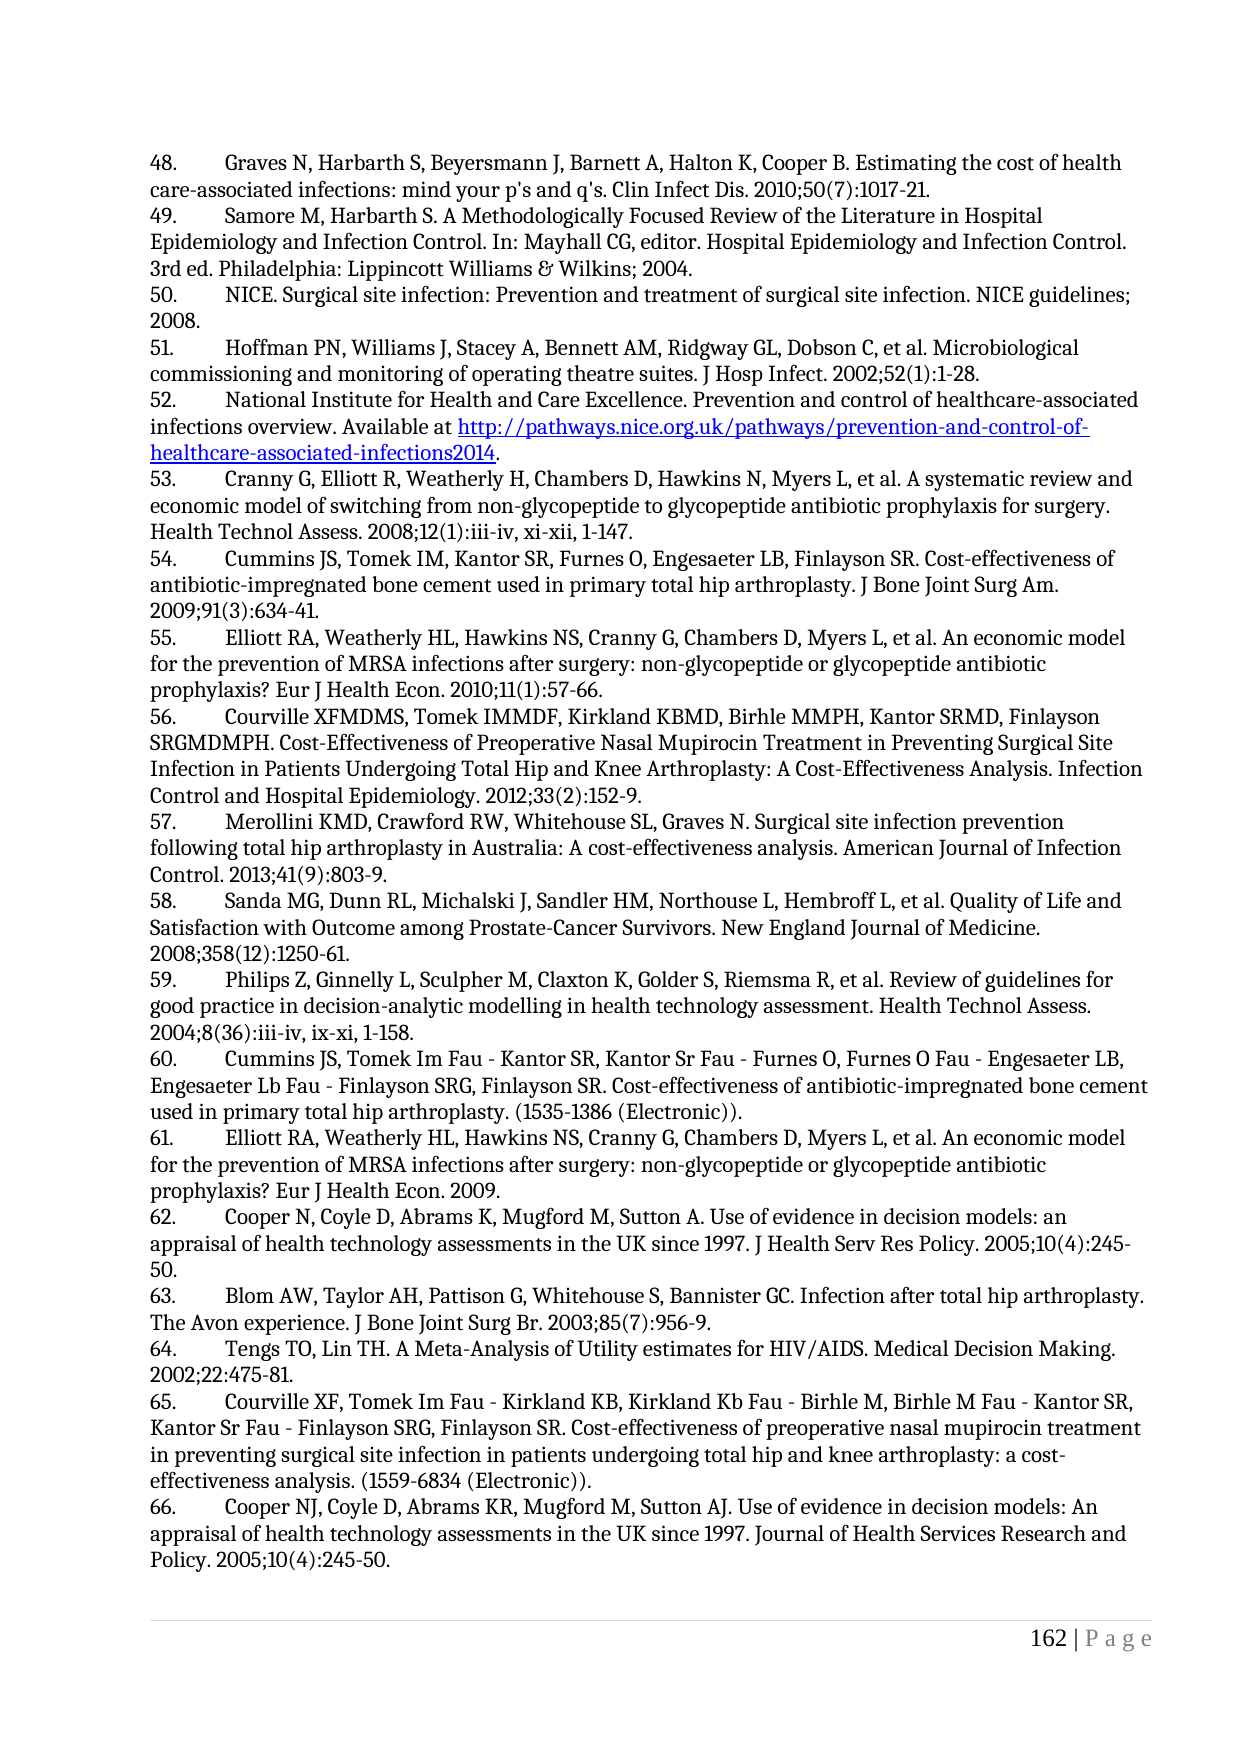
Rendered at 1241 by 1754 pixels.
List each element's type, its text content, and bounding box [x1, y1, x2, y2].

text 60. Cummins JS, Tomek Im Fau - Kantor SR, Kantor Sr Fau - Furnes O, Furnes O Fau - Engesaeter LB, Engesaeter Lb Fau - Finlayson SRG, Finlayson SR. Cost-effectiveness of antibiotic-impregnated bone cement used in primary total hip arthroplasty. (1535-1386 (Electronic)). [150, 1046, 1152, 1125]
text 54. Cummins JS, Tomek IM, Kantor SR, Furnes O, Engesaeter LB, Finlayson SR. Cost-effectiveness of antibiotic-impregnated bone cement used in primary total hip arthroplasty. J Bone Joint Surg Am. 2009;91(3):634-41. [150, 545, 1152, 624]
text 64. Tengs TO, Lin TH. A Meta-Analysis of Utility estimates for HIV/AIDS. Medical Decision Making. 2002;22:475-81. [150, 1336, 1152, 1389]
text 56. Courville XFMDMS, Tomek IMMDF, Kirkland KBMD, Birhle MMPH, Kantor SRMD, Finlayson SRGMDMPH. Cost-Effectiveness of Preoperative Nasal Mupirocin Treatment in Preventing Surgical Site Infection in Patients Undergoing Total Hip and Knee Arthroplasty: A Cost-Effectiveness Analysis. Infection Control and Hospital Epidemiology. 2012;33(2):152-9. [150, 703, 1152, 809]
text 62. Cooper N, Coyle D, Abrams K, Mugford M, Sutton A. Use of evidence in decision models: an appraisal of health technology assessments in the UK since 1997. J Health Serv Res Policy. 2005;10(4):245-50. [150, 1204, 1152, 1283]
text 52. National Institute for Health and Care Excellence. Prevention and control of healthcare-associated infections overview. Available at http://pathways.nice.org.uk/pathways/prevention-and-control-of-healthcare-associated-infections2014. [150, 387, 1152, 466]
text 61. Elliott RA, Weatherly HL, Hawkins NS, Cranny G, Chambers D, Myers L, et al. An economic model for the prevention of MRSA infections after surgery: non-glycopeptide or glycopeptide antibiotic prophylaxis? Eur J Health Econ. 2009. [150, 1125, 1152, 1204]
text 57. Merollini KMD, Crawford RW, Whitehouse SL, Graves N. Surgical site infection prevention following total hip arthroplasty in Australia: A cost-effectiveness analysis. American Journal of Infection Control. 2013;41(9):803-9. [150, 809, 1152, 888]
text 63. Blom AW, Taylor AH, Pattison G, Whitehouse S, Bannister GC. Infection after total hip arthroplasty. The Avon experience. J Bone Joint Surg Br. 2003;85(7):956-9. [150, 1283, 1152, 1336]
text 51. Hoffman PN, Williams J, Stacey A, Bennett AM, Ridgway GL, Dobson C, et al. Microbiological commissioning and monitoring of operating theatre suites. J Hosp Infect. 2002;52(1):1-28. [150, 334, 1152, 387]
text 49. Samore M, Harbarth S. A Methodologically Focused Review of the Literature in Hospital Epidemiology and Infection Control. In: Mayhall CG, editor. Hospital Epidemiology and Infection Control. 3rd ed. Philadelphia: Lippincott Williams & Wilkins; 2004. [150, 203, 1152, 282]
text 58. Sanda MG, Dunn RL, Michalski J, Sandler HM, Northouse L, Hembroff L, et al. Quality of Life and Satisfaction with Outcome among Prostate-Cancer Survivors. New England Journal of Medicine. 2008;358(12):1250-61. [150, 888, 1152, 967]
text 55. Elliott RA, Weatherly HL, Hawkins NS, Cranny G, Chambers D, Myers L, et al. An economic model for the prevention of MRSA infections after surgery: non-glycopeptide or glycopeptide antibiotic prophylaxis? Eur J Health Econ. 2010;11(1):57-66. [150, 624, 1152, 703]
text 48. Graves N, Harbarth S, Beyersmann J, Barnett A, Halton K, Cooper B. Estimating the cost of health care-associated infections: mind your p's and q's. Clin Infect Dis. 2010;50(7):1017-21. [150, 150, 1152, 203]
text 53. Cranny G, Elliott R, Weatherly H, Chambers D, Hawkins N, Myers L, et al. A systematic review and economic model of switching from non-glycopeptide to glycopeptide antibiotic prophylaxis for surgery. Health Technol Assess. 2008;12(1):iii-iv, xi-xii, 1-147. [150, 466, 1152, 545]
text 66. Cooper NJ, Coyle D, Abrams KR, Mugford M, Sutton AJ. Use of evidence in decision models: An appraisal of health technology assessments in the UK since 1997. Journal of Health Services Research and Policy. 2005;10(4):245-50. [150, 1494, 1152, 1573]
text 50. NICE. Surgical site infection: Prevention and treatment of surgical site infection. NICE guidelines; 2008. [150, 282, 1152, 334]
text 59. Philips Z, Ginnelly L, Sculpher M, Claxton K, Golder S, Riemsma R, et al. Review of guidelines for good practice in decision-analytic modelling in health technology assessment. Health Technol Assess. 2004;8(36):iii-iv, ix-xi, 1-158. [150, 967, 1152, 1046]
text 65. Courville XF, Tomek Im Fau - Kirkland KB, Kirkland Kb Fau - Birhle M, Birhle M Fau - Kantor SR, Kantor Sr Fau - Finlayson SRG, Finlayson SR. Cost-effectiveness of preoperative nasal mupirocin treatment in preventing surgical site infection in patients undergoing total hip and knee arthroplasty: a cost-effectiveness analysis. (1559-6834 (Electronic)). [150, 1389, 1152, 1494]
